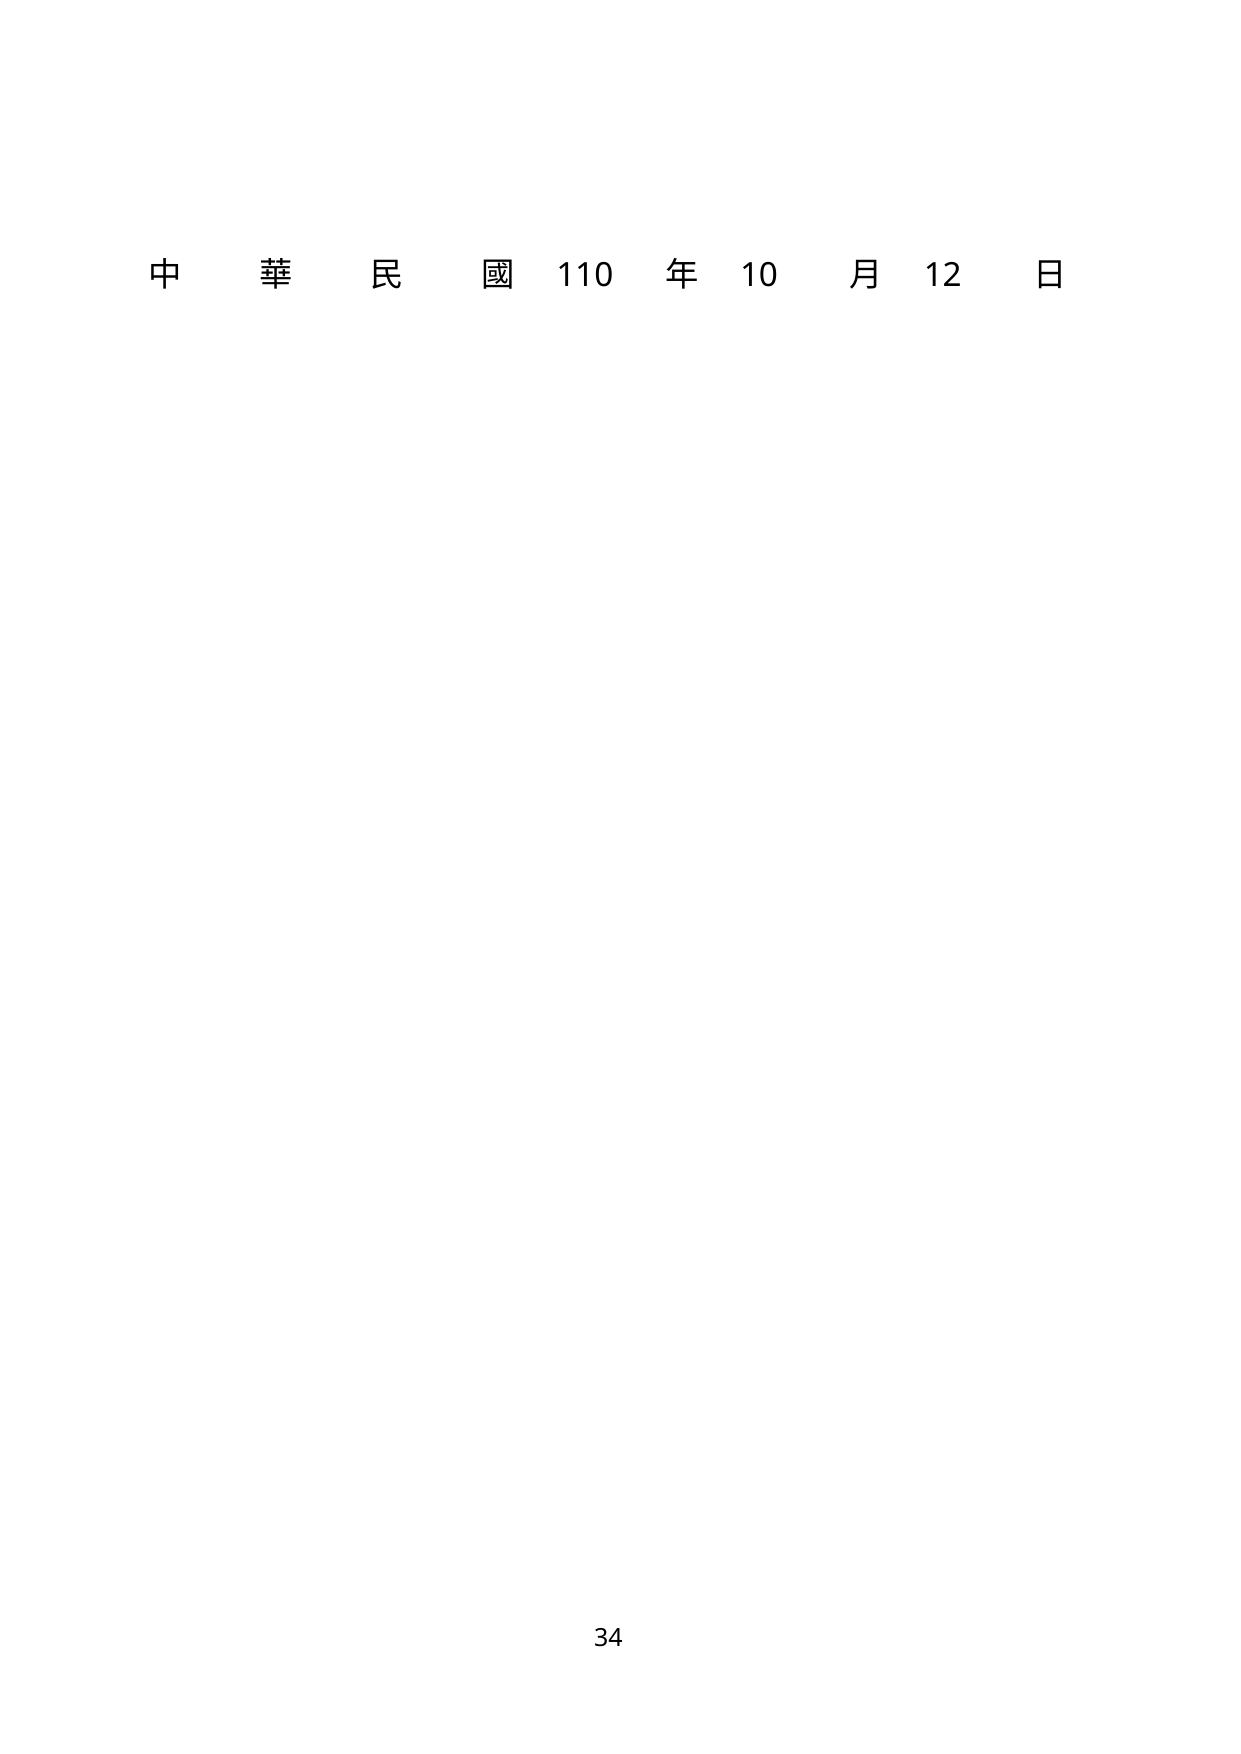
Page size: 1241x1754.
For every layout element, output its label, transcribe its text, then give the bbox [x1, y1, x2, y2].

text 中 華 民 國 110 年 10 月 12 日 [148, 225, 1069, 320]
